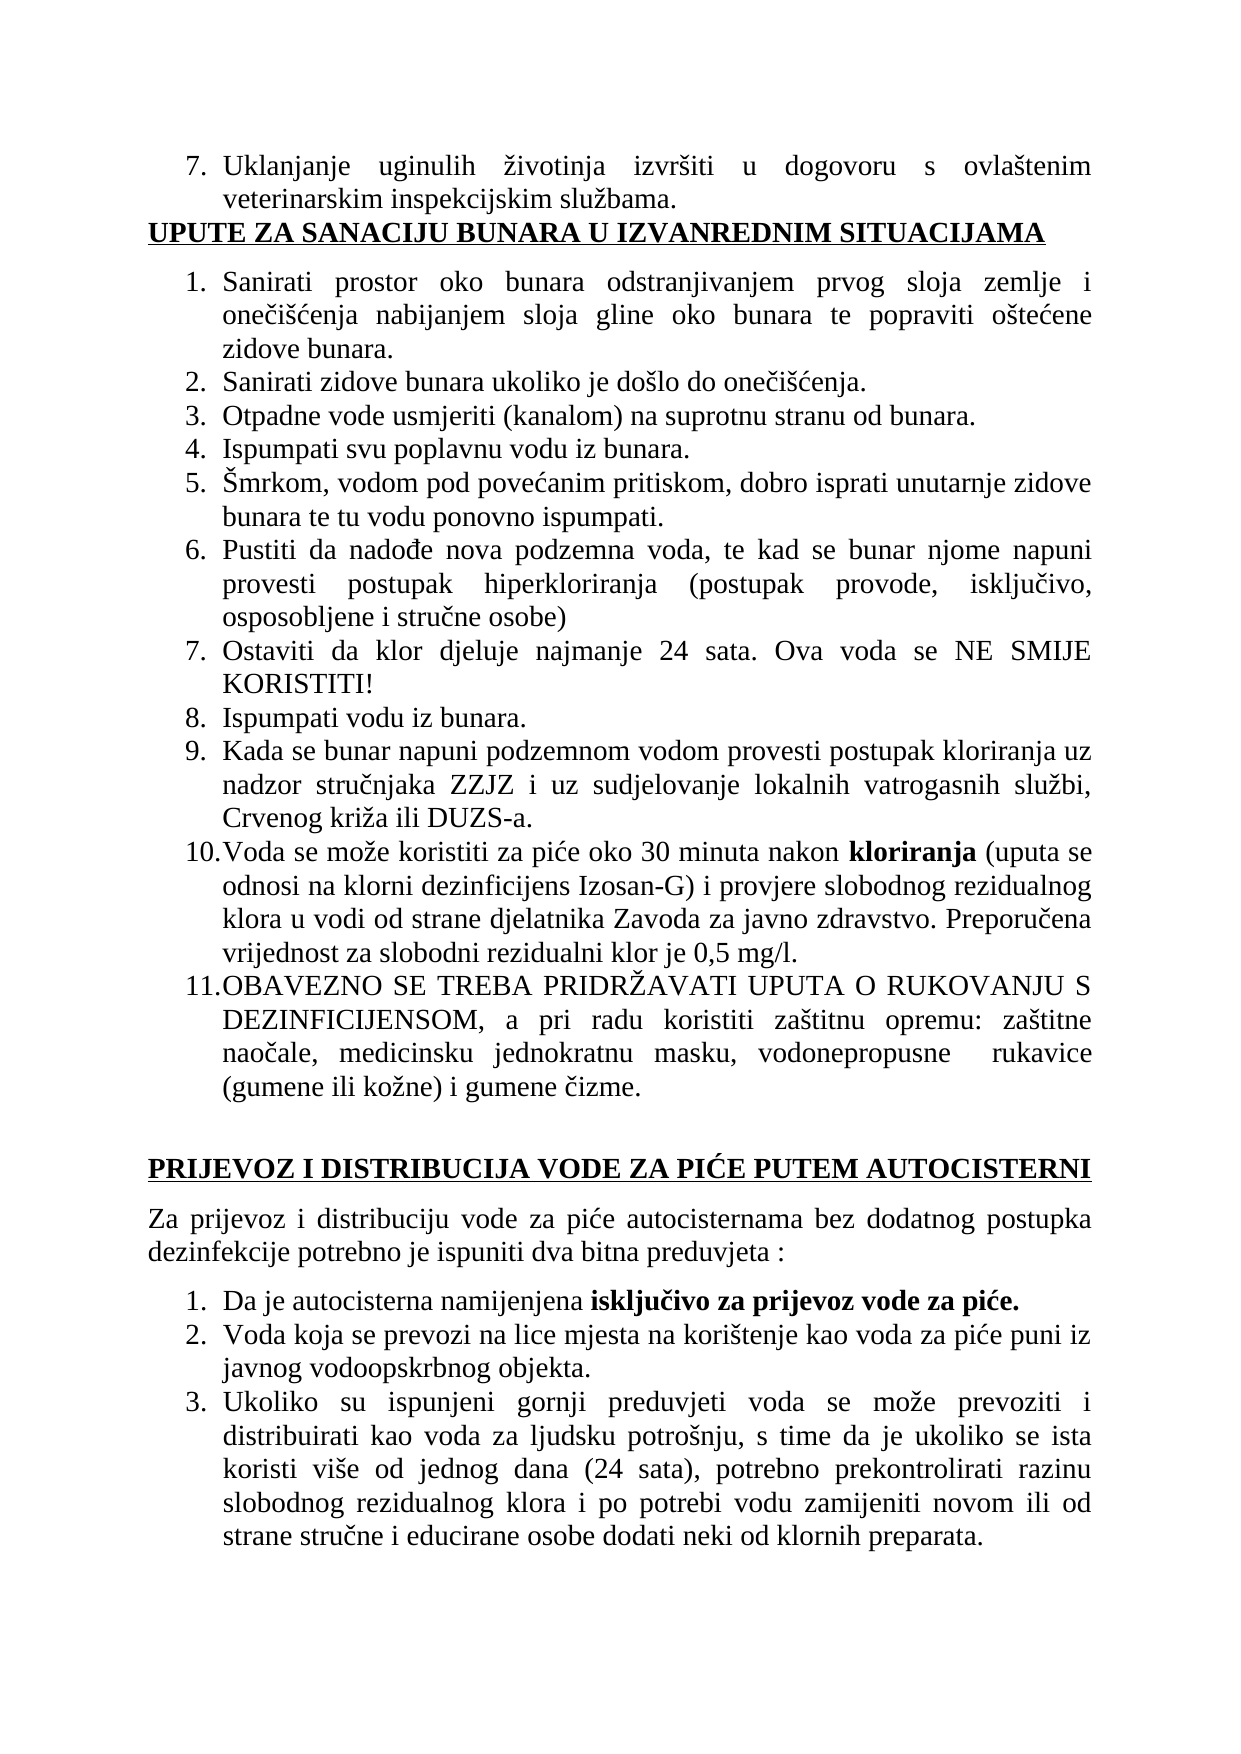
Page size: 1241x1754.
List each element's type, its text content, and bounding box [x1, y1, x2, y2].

list Voda se može koristiti za piće oko 30 minuta nakon kloriranja (uputa se odnosi na klorni dezinficijens Izosan-G) i provjere slobodnog rezidualnog klora u vodi od strane djelatnika Zavoda za javno zdravstvo. Preporučena vrijednost za slobodni rezidualni klor je 0,5 mg/l. [185, 834, 1093, 968]
list Sanirati zidove bunara ukoliko je došlo do onečišćenja. [185, 364, 1093, 398]
list Ukoliko su ispunjeni gornji preduvjeti voda se može prevoziti i distribuirati kao voda za ljudsku potrošnju, s time da je ukoliko se ista koristi više od jednog dana (24 sata), potrebno prekontrolirati razinu slobodnog rezidualnog klora i po potrebi vodu zamijeniti novom ili od strane stručne i educirane osobe dodati neki od klornih preparata. [185, 1384, 1093, 1552]
list Šmrkom, vodom pod povećanim pritiskom, dobro isprati unutarnje zidove bunara te tu vodu ponovno ispumpati. [185, 465, 1093, 532]
list Ostaviti da klor djeluje najmanje 24 sata. Ova voda se NE SMIJE KORISTITI! [185, 633, 1093, 700]
list Voda koja se prevozi na lice mjesta na korištenje kao voda za piće puni iz javnog vodoopskrbnog objekta. [185, 1317, 1093, 1384]
text Za prijevoz i distribuciju vode za piće autocisternama bez dodatnog postupka dezinfekcije potrebno je ispuniti dva bitna preduvjeta : [148, 1201, 1093, 1268]
text PRIJEVOZ I DISTRIBUCIJA VODE ZA PIĆE PUTEM AUTOCISTERNI [148, 1152, 1093, 1185]
list Ispumpati svu poplavnu vodu iz bunara. [185, 432, 1093, 465]
list Otpadne vode usmjeriti (kanalom) na suprotnu stranu od bunara. [185, 398, 1093, 432]
text UPUTE ZA SANACIJU BUNARA U IZVANREDNIM SITUACIJAMA [148, 215, 1093, 248]
list Ispumpati vodu iz bunara. [185, 700, 1093, 733]
list Uklanjanje uginulih životinja izvršiti u dogovoru s ovlaštenim veterinarskim inspekcijskim službama. [185, 148, 1093, 215]
list OBAVEZNO SE TREBA PRIDRŽAVATI UPUTA O RUKOVANJU S DEZINFICIJENSOM, a pri radu koristiti zaštitnu opremu: zaštitne naočale, medicinsku jednokratnu masku, vodonepropusne rukavice (gumene ili kožne) i gumene čizme. [185, 968, 1093, 1102]
list Da je autocisterna namijenjena isključivo za prijevoz vode za piće. [185, 1283, 1093, 1317]
list Pustiti da nadođe nova podzemna voda, te kad se bunar njome napuni provesti postupak hiperkloriranja (postupak provode, isključivo, osposobljene i stručne osobe) [185, 532, 1093, 633]
list Kada se bunar napuni podzemnom vodom provesti postupak kloriranja uz nadzor stručnjaka ZZJZ i uz sudjelovanje lokalnih vatrogasnih službi, Crvenog križa ili DUZS-a. [185, 733, 1093, 834]
list Sanirati prostor oko bunara odstranjivanjem prvog sloja zemlje i onečišćenja nabijanjem sloja gline oko bunara te popraviti oštećene zidove bunara. [185, 264, 1093, 364]
